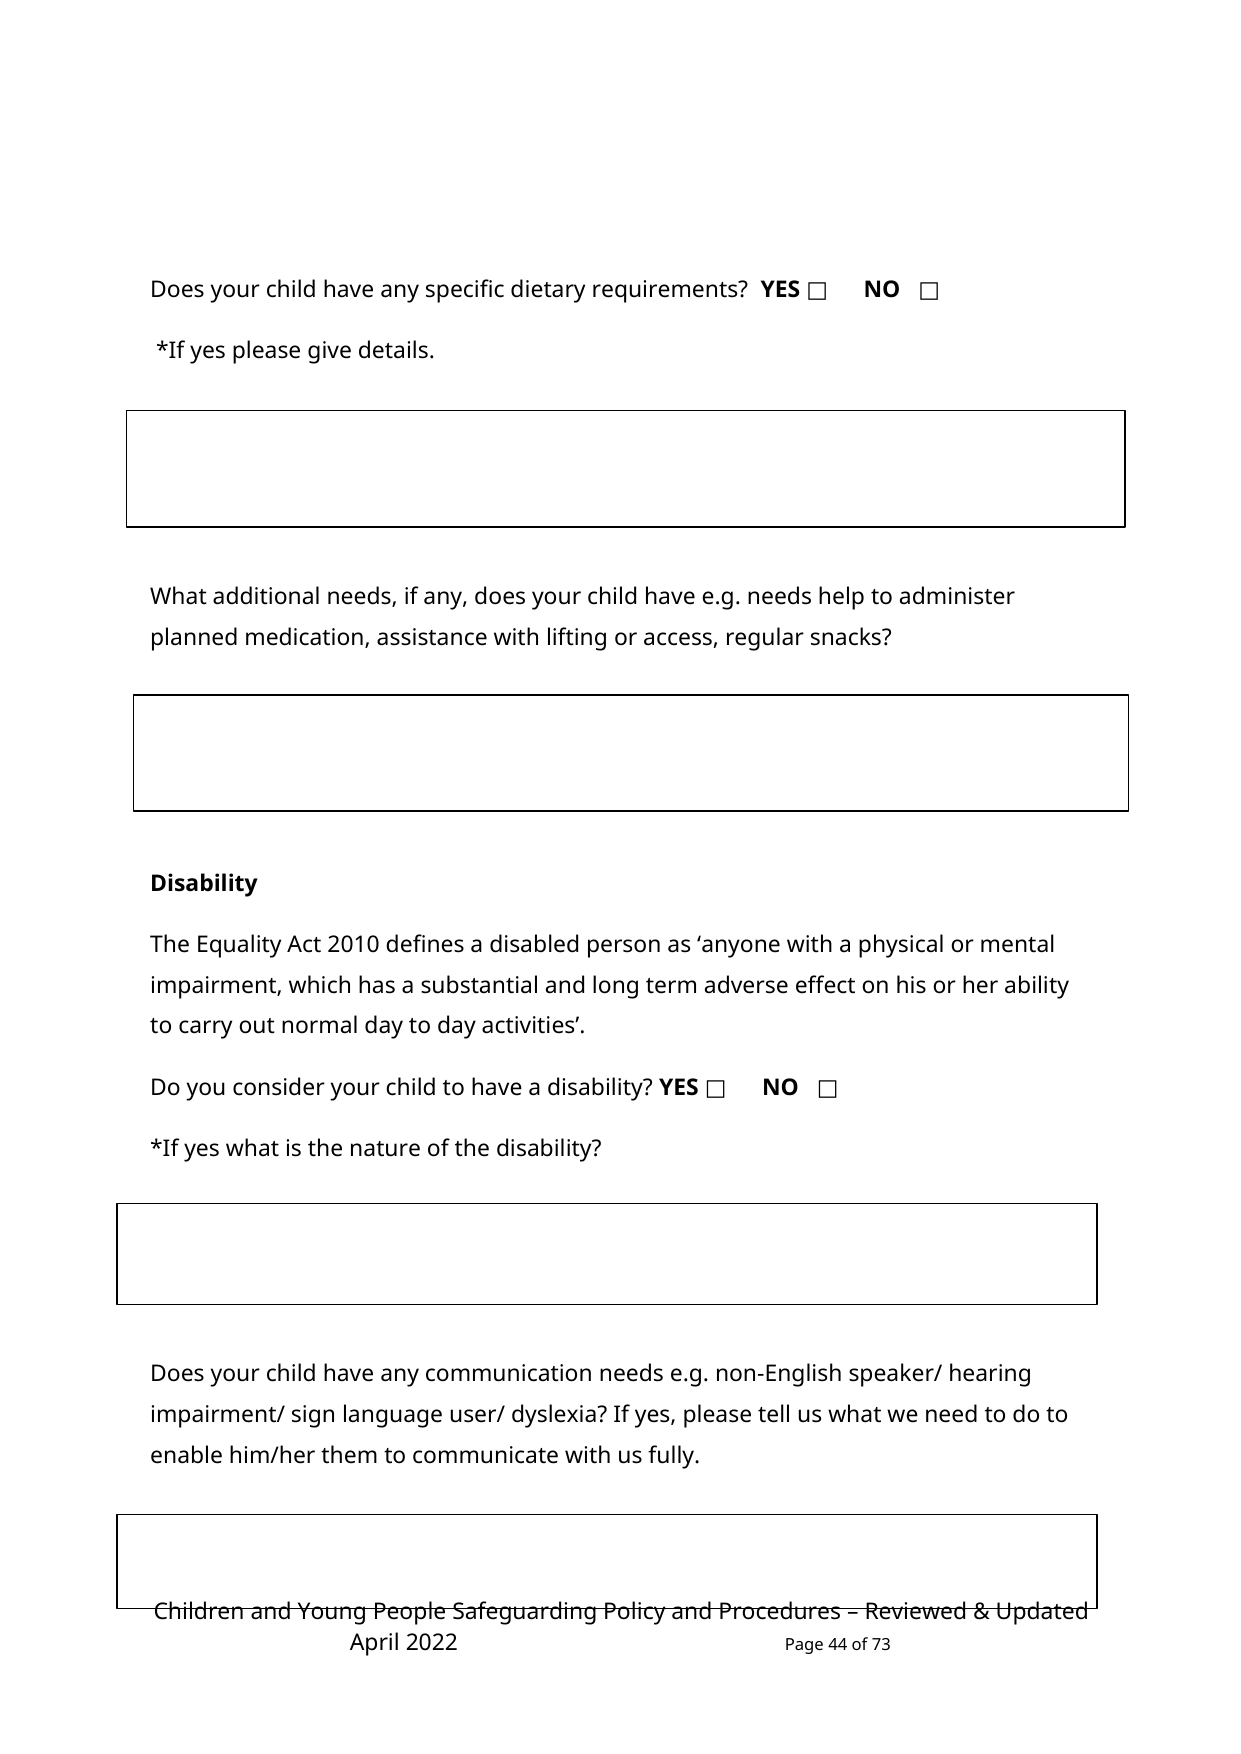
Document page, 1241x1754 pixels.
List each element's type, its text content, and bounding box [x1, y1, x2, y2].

text *If yes please give details. [150, 334, 1090, 366]
text Disability [150, 867, 1090, 898]
text *If yes what is the nature of the disability? [150, 1132, 1090, 1163]
text Does your child have any communication needs e.g. non-English speaker/ hearing impairment/ sign language user/ dyslexia? If yes, please tell us what we need to do to enable him/her them to communicate with us fully. [150, 1357, 1090, 1470]
text Do you consider your child to have a disability? YES □ NO □ [150, 1071, 1090, 1102]
text What additional needs, if any, does your child have e.g. needs help to administer planned medication, assistance with lifting or access, regular snacks? [150, 580, 1090, 652]
text The Equality Act 2010 defines a disabled person as ‘anyone with a physical or mental impairment, which has a substantial and long term adverse effect on his or her ability to carry out normal day to day activities’. [150, 928, 1090, 1041]
text Does your child have any specific dietary requirements? YES □ NO □ [150, 273, 1090, 304]
